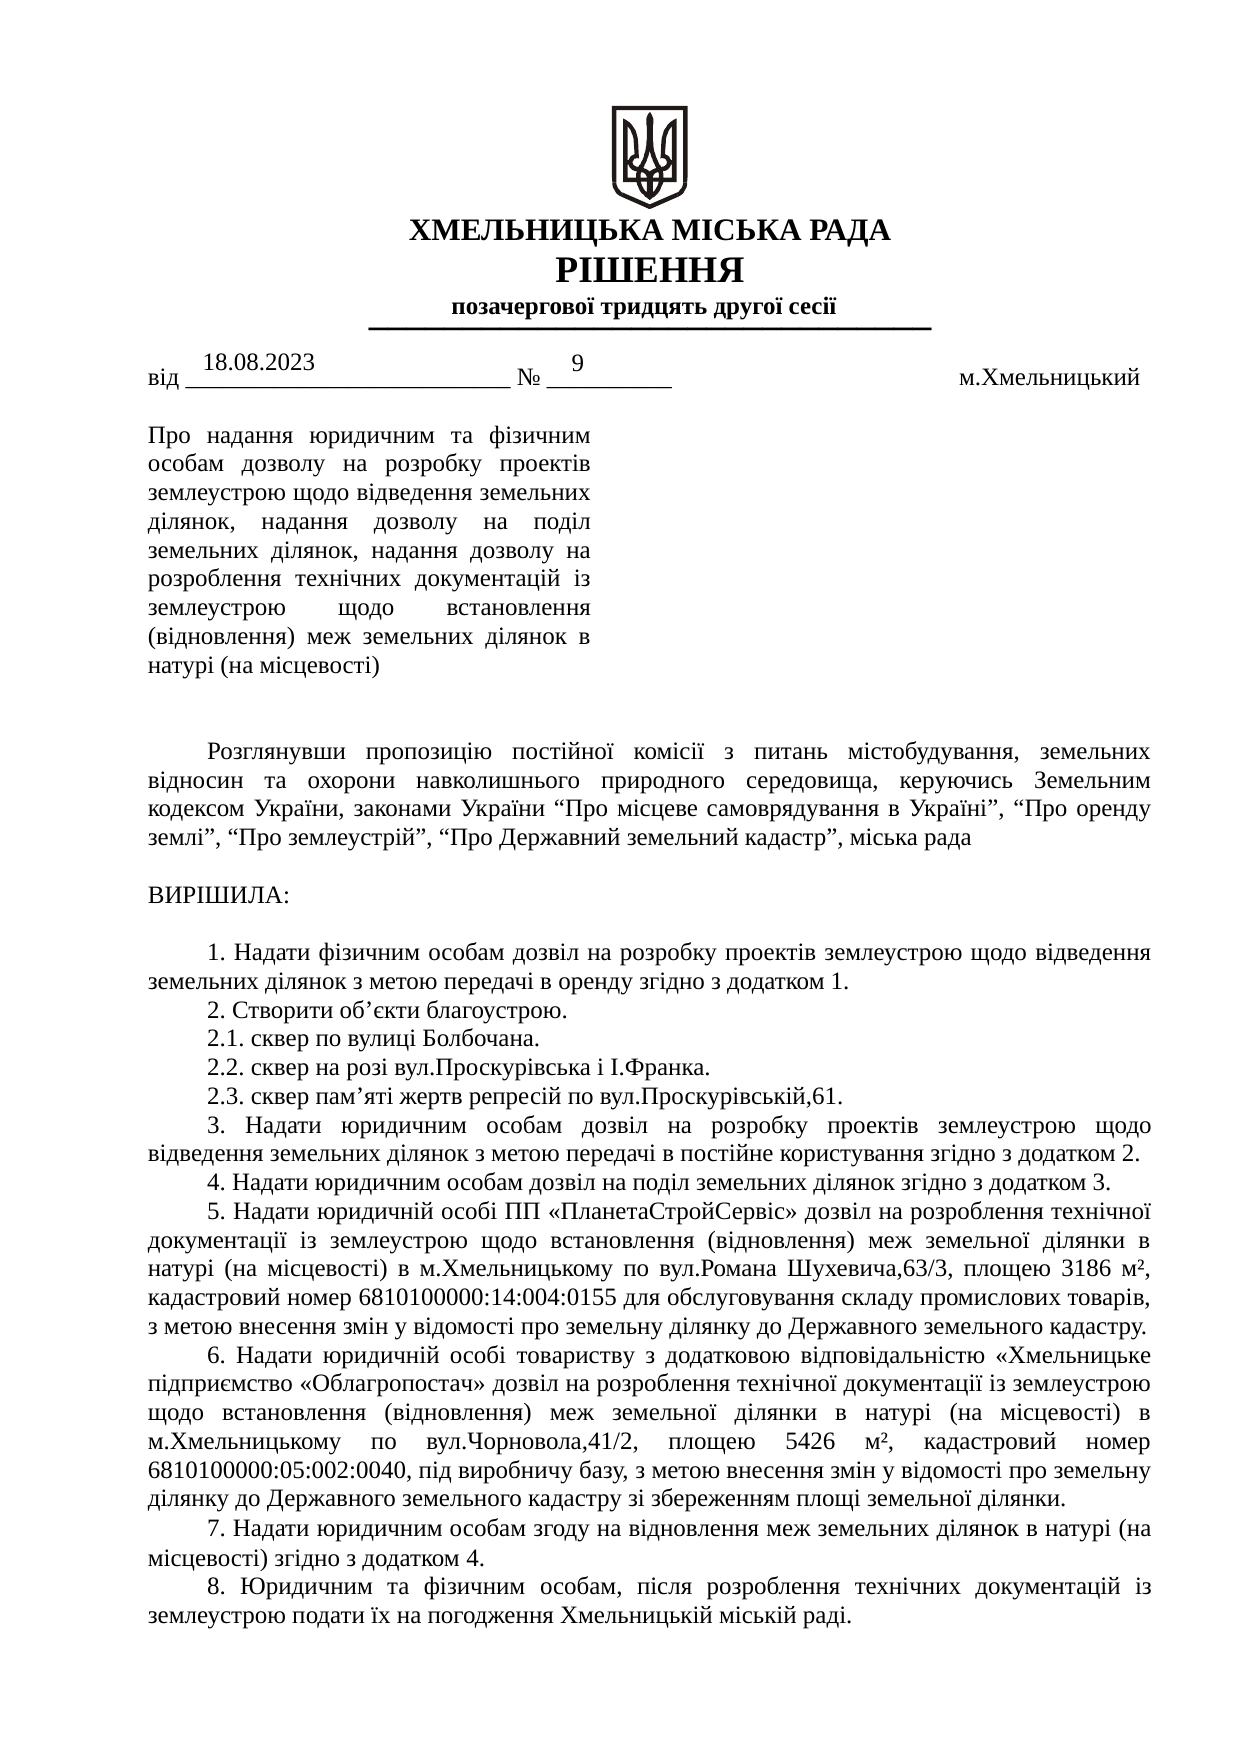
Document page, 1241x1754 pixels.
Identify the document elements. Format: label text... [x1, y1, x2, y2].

text 2.3. сквер пам’яті жертв репресій по вул.Проскурівській,61. [148, 1081, 1152, 1110]
text Розглянувши пропозицію постійної комісії з питань містобудування, земельних відносин та охорони навколишнього природного середовища, керуючись Земельним кодексом України, законами України “Про місцеве самоврядування в Україні”, “Про оренду землі”, “Про землеустрій”, “Про Державний земельний кадастр”, міська рада [148, 736, 1152, 851]
text ХМЕЛЬНИЦЬКА МІСЬКА РАДА [148, 211, 1152, 247]
text 7. Надати юридичним особам згоду на відновлення меж земельних ділянок в натурі (на місцевості) згідно з додатком 4. [148, 1512, 1152, 1571]
text від __________________________ № __________ м.Хмельницький [148, 362, 1152, 391]
text 3. Надати юридичним особам дозвіл на розробку проектів землеустрою щодо відведення земельних ділянок з метою передачі в постійне користування згідно з додатком 2. [148, 1110, 1152, 1167]
text 2. Створити об’єкти благоустрою. [148, 995, 1152, 1023]
text 2.1. сквер по вулиці Болбочана. [148, 1023, 1152, 1052]
text 1. Надати фізичним особам дозвіл на розробку проектів землеустрою щодо відведення земельних ділянок з метою передачі в оренду згідно з додатком 1. [148, 937, 1152, 995]
text 4. Надати юридичним особам дозвіл на поділ земельних ділянок згідно з додатком 3. [148, 1167, 1152, 1196]
text 5. Надати юридичній особі ПП «ПланетаСтройСервіс» дозвіл на розроблення технічної документації із землеустрою щодо встановлення (відновлення) меж земельної ділянки в натурі (на місцевості) в м.Хмельницькому по вул.Романа Шухевича,63/3, площею 3186 м², кадастровий номер 6810100000:14:004:0155 для обслуговування складу промислових товарів, з метою внесення змін у відомості про земельну ділянку до Державного земельного кадастру. [148, 1196, 1152, 1340]
text 2.2. сквер на розі вул.Проскурівська і І.Франка. [148, 1052, 1152, 1081]
text ВИРІШИЛА: [148, 880, 1152, 908]
text ______________________________ [148, 290, 1152, 333]
text Про надання юридичним та фізичним особам дозволу на розробку проектів землеустрою щодо відведення земельних ділянок, надання дозволу на поділ земельних ділянок, надання дозволу на розроблення технічних документацій із землеустрою щодо встановлення (відновлення) меж земельних ділянок в натурі (на місцевості) [148, 420, 591, 678]
text РІШЕННЯ [148, 247, 1152, 290]
text 6. Надати юридичній особі товариству з додатковою відповідальністю «Хмельницьке підприємство «Облагропостач» дозвіл на розроблення технічної документації із землеустрою щодо встановлення (відновлення) меж земельної ділянки в натурі (на місцевості) в м.Хмельницькому по вул.Чорновола,41/2, площею 5426 м², кадастровий номер 6810100000:05:002:0040, під виробничу базу, з метою внесення змін у відомості про земельну ділянку до Державного земельного кадастру зі збереженням площі земельної ділянки. [148, 1340, 1152, 1512]
text 8. Юридичним та фізичним особам, після розроблення технічних документацій із землеустрою подати їх на погодження Хмельницькій міській раді. [148, 1571, 1152, 1629]
